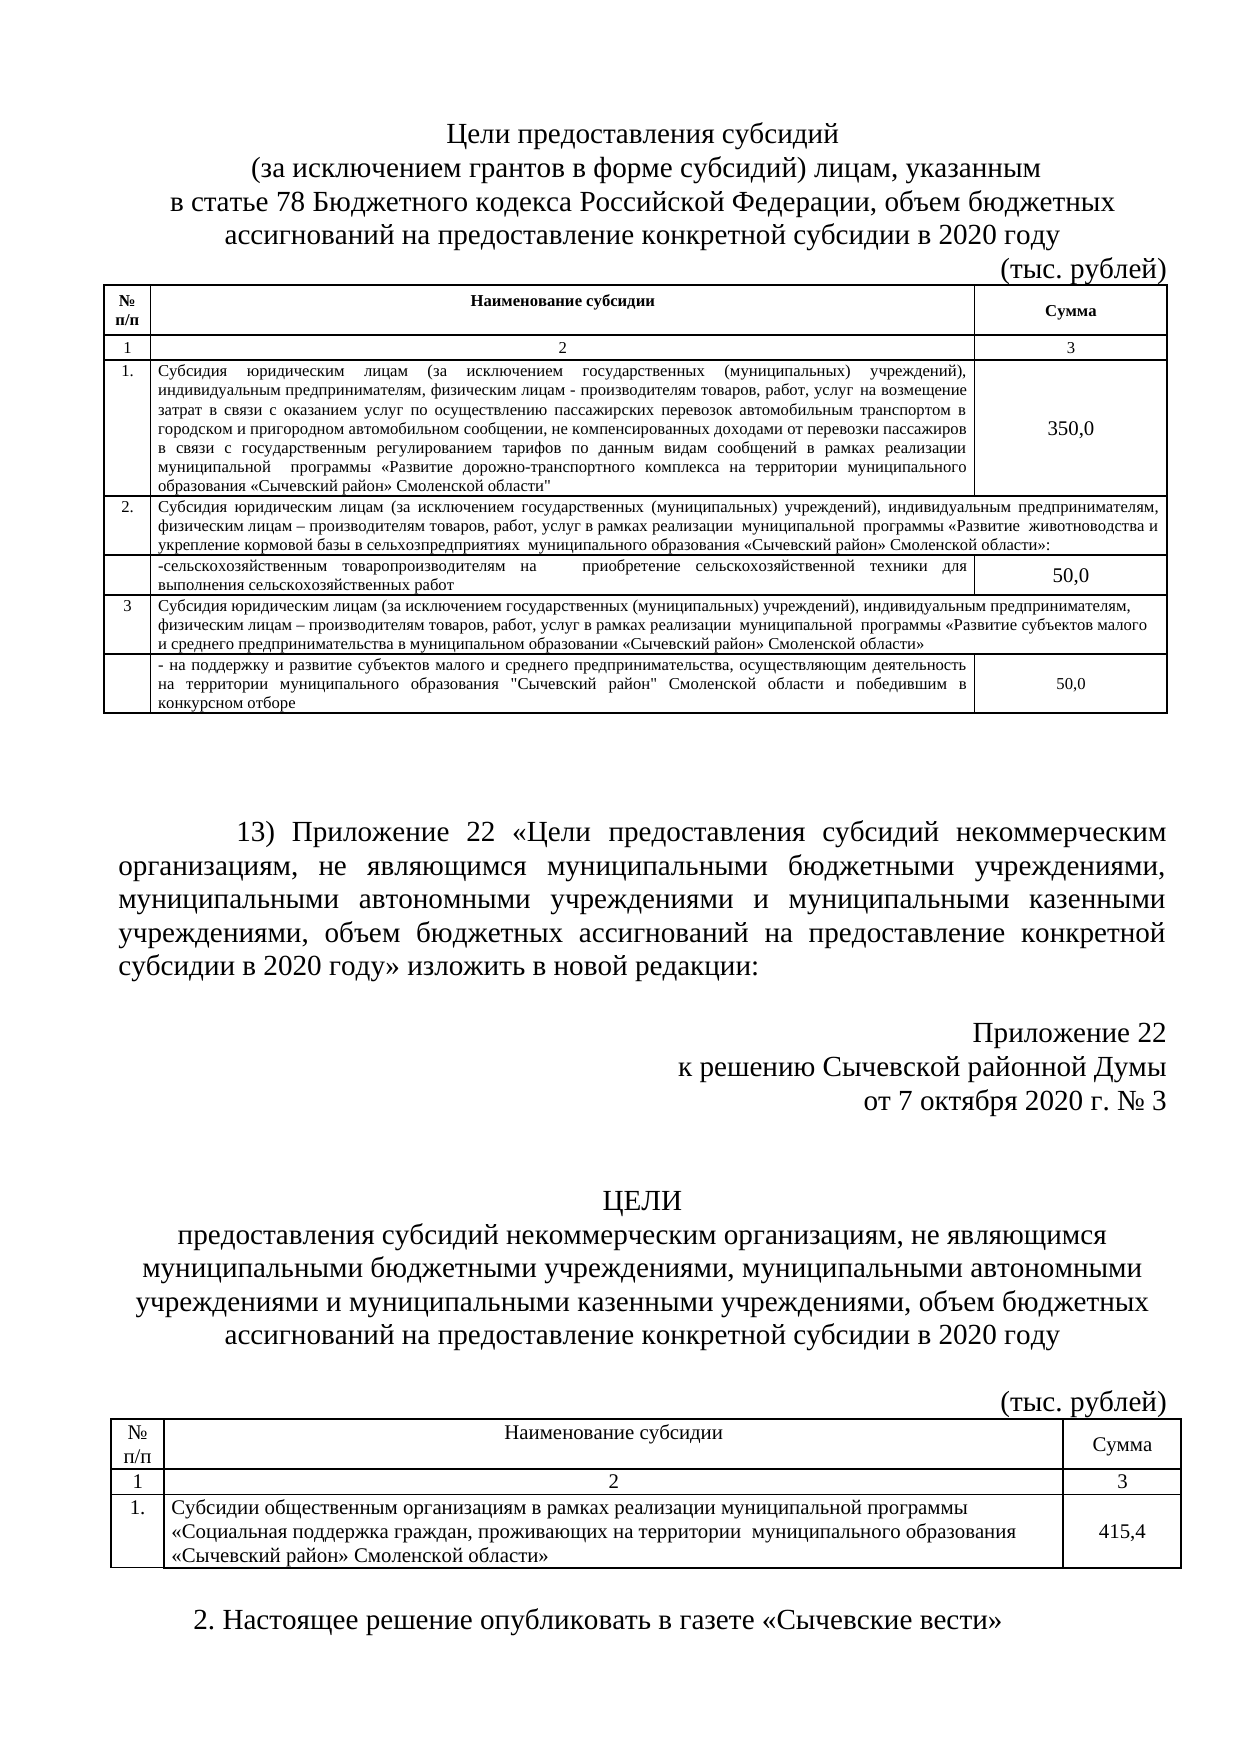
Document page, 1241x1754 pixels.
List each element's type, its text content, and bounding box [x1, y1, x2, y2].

text 2. Настоящее решение опубликовать в газете «Сычевские вести» [118, 1602, 1167, 1636]
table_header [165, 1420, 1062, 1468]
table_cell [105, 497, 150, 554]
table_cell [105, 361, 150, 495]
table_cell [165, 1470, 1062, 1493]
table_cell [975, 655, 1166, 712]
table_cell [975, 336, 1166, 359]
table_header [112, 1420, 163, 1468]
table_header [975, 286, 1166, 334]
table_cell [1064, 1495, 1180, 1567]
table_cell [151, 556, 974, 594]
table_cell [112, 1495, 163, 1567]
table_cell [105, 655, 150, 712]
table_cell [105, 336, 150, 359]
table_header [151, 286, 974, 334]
text муниципальными бюджетными учреждениями, муниципальными автономными учреждениями и муниципальными казенными учреждениями, объем бюджетных ассигнований на предоставление конкретной субсидии в 2020 году [118, 1250, 1167, 1351]
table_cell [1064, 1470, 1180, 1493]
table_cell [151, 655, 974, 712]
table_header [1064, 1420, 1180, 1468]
text Приложение 22 [118, 1016, 1167, 1049]
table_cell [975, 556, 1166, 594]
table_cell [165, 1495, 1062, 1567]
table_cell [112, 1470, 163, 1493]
text 13) Приложение 22 «Цели предоставления субсидий некоммерческим организациям, не являющимся муниципальными бюджетными учреждениями, муниципальными автономными учреждениями и муниципальными казенными учреждениями, объем бюджетных ассигнований на предоставление конкретной субсидии в 2020 году» изложить в новой редакции: [118, 814, 1167, 982]
text ЦЕЛИ [118, 1183, 1167, 1217]
text предоставления субсидий некоммерческим организациям, не являющимся [118, 1217, 1167, 1250]
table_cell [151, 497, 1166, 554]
text (за исключением грантов в форме субсидий) лицам, указанным в статье 78 Бюджетного кодекса Российской Федерации, объем бюджетных ассигнований на предоставление конкретной субсидии в 2020 году [118, 150, 1167, 251]
text Цели предоставления субсидий [118, 117, 1167, 150]
text (тыс. рублей) [118, 1384, 1167, 1418]
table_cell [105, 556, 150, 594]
title от 7 октября 2020 г. № 3 [118, 1083, 1167, 1116]
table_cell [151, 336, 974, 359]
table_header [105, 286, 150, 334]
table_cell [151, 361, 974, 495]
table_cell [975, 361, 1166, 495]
text (тыс. рублей) [118, 251, 1167, 284]
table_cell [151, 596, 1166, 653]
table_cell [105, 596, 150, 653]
text к решению Сычевской районной Думы [118, 1049, 1167, 1083]
